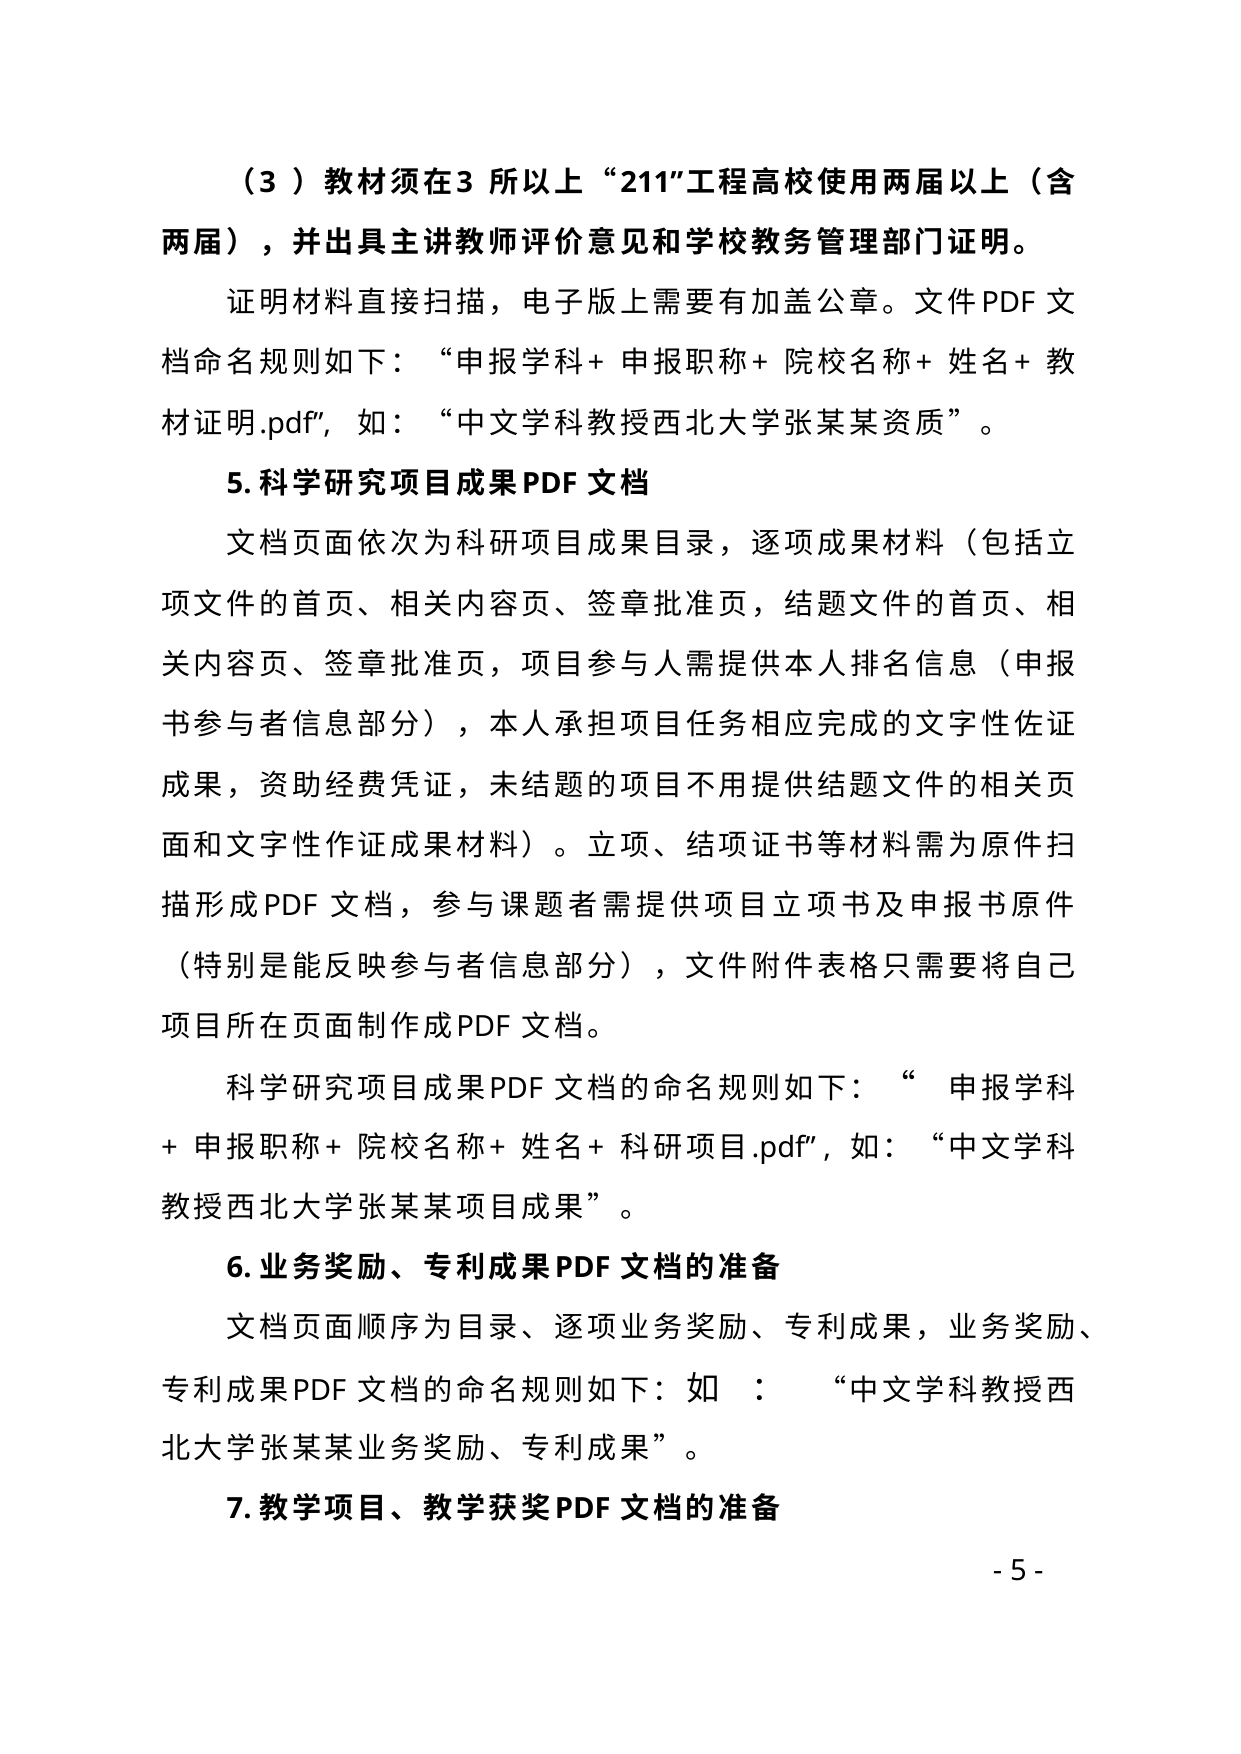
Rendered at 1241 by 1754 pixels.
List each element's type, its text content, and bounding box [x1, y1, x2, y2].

text 文档页面顺序为目录、逐项业务奖励、专利成果，业务奖励、专利成果PDF文档的命名规则如下：如：“中文学科教授西北大学张某某业务奖励、专利成果”。 [161, 1295, 1079, 1476]
text 5.科学研究项目成果PDF文档 [161, 451, 1079, 511]
text 证明材料直接扫描，电子版上需要有加盖公章。文件PDF文档命名规则如下：“申报学科+申报职称+院校名称+姓名+教材证明.pdf”,如：“中文学科教授西北大学张某某资质”。 [161, 270, 1079, 451]
text 7.教学项目、教学获奖PDF文档的准备 [161, 1476, 1079, 1536]
text 科学研究项目成果PDF文档的命名规则如下：“申报学科+申报职称+院校名称+姓名+科研项目.pdf” ,如：“中文学科教授西北大学张某某项目成果”。 [161, 1054, 1079, 1235]
text 文档页面依次为科研项目成果目录，逐项成果材料（包括立项文件的首页、相关内容页、签章批准页，结题文件的首页、相关内容页、签章批准页，项目参与人需提供本人排名信息（申报书参与者信息部分），本人承担项目任务相应完成的文字性佐证成果，资助经费凭证，未结题的项目不用提供结题文件的相关页面和文字性作证成果材料）。立项、结项证书等材料需为原件扫描形成PDF文档，参与课题者需提供项目立项书及申报书原件（特别是能反映参与者信息部分），文件附件表格只需要将自己项目所在页面制作成PDF文档。 [161, 511, 1079, 1054]
text （3）教材须在3所以上“211”工程高校使用两届以上（含两届），并出具主讲教师评价意见和学校教务管理部门证明。 [161, 149, 1079, 270]
text 6.业务奖励、专利成果PDF文档的准备 [161, 1235, 1079, 1295]
